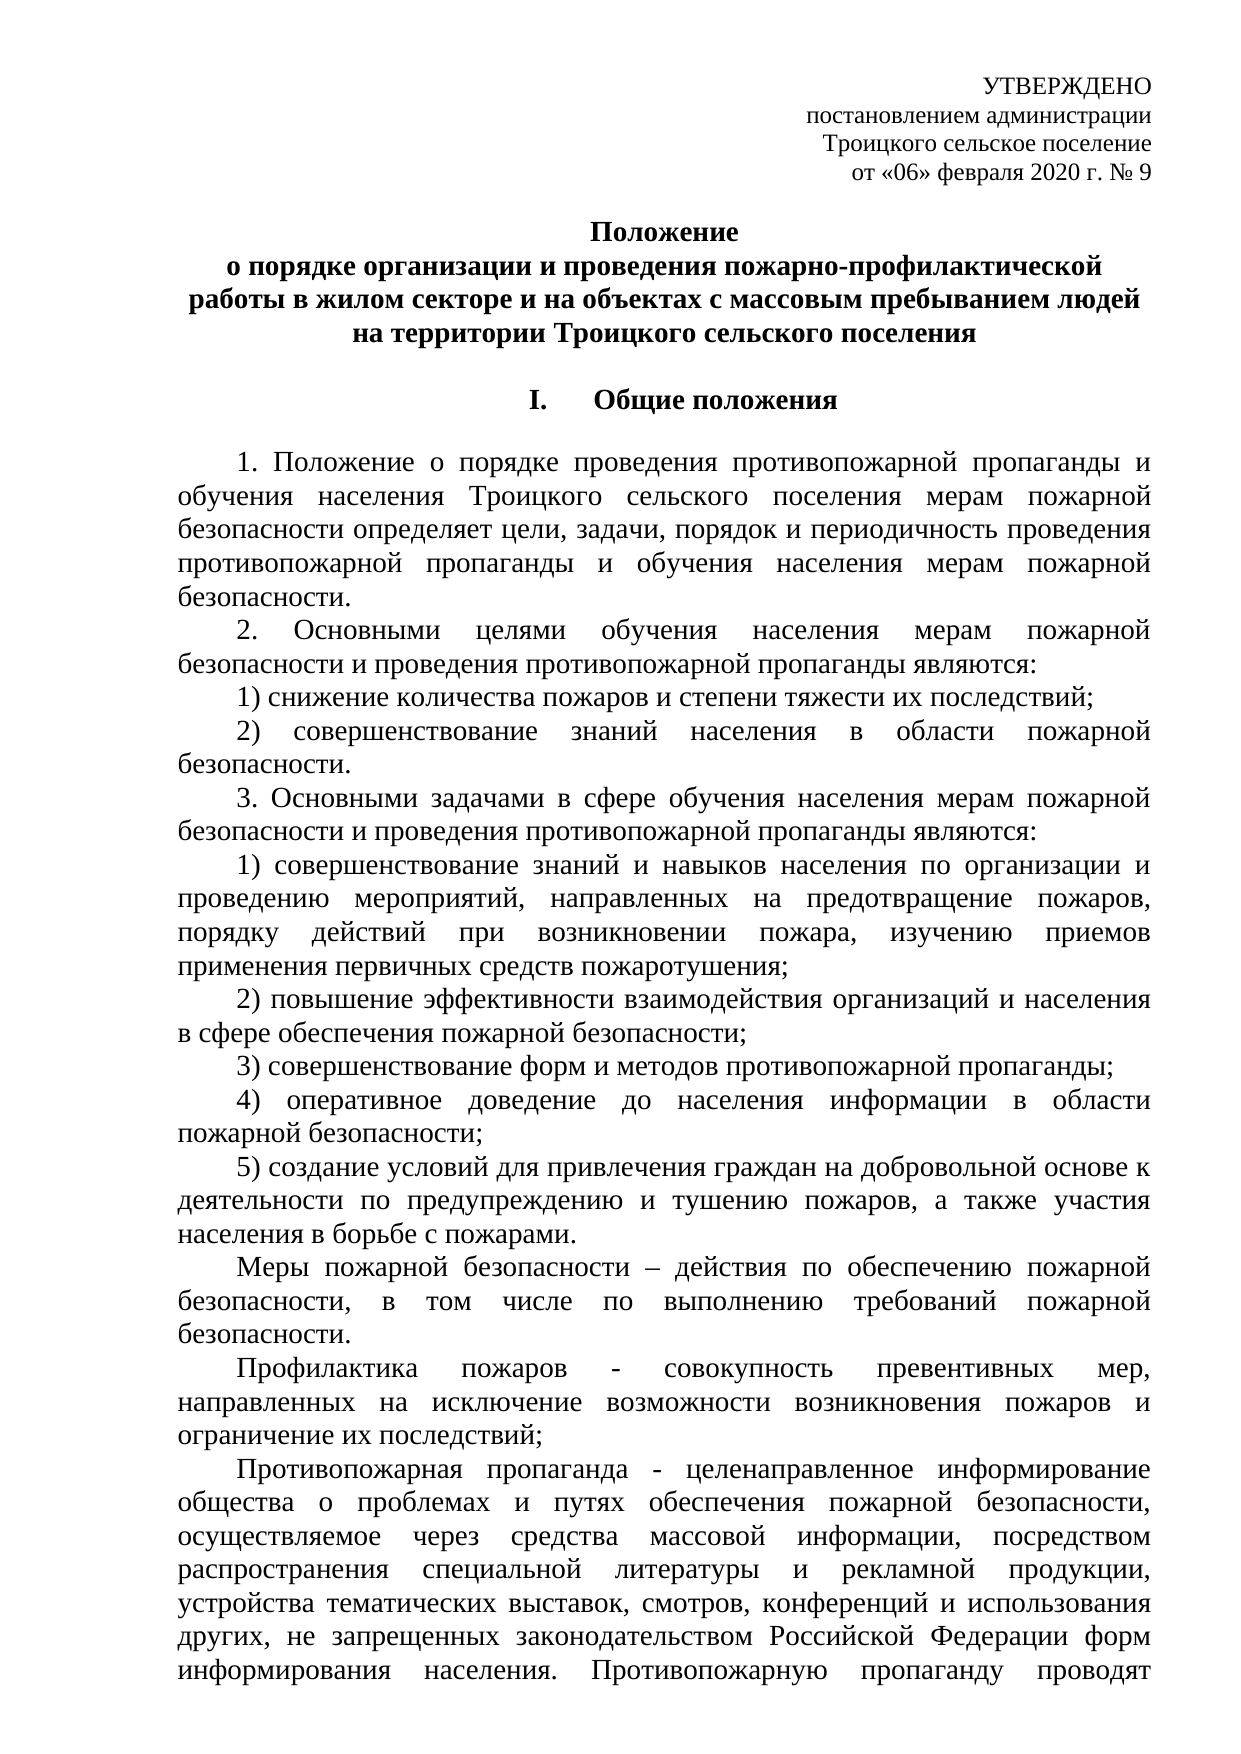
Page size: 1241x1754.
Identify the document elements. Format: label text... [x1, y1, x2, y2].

text от «06» февраля 2020 г. № 9 [177, 157, 1152, 186]
text 1. Положение о порядке проведения противопожарной пропаганды и обучения населения Троицкого сельского поселения мерам пожарной безопасности определяет цели, задачи, порядок и периодичность проведения противопожарной пропаганды и обучения населения мерам пожарной безопасности. [177, 444, 1152, 612]
text Троицкого сельское поселение [177, 129, 1152, 157]
text 2) повышение эффективности взаимодействия организаций и населения в сфере обеспечения пожарной безопасности; [177, 981, 1152, 1048]
text 2) совершенствование знаний населения в области пожарной безопасности. [177, 713, 1152, 780]
text Положение [177, 214, 1152, 248]
text 1) совершенствование знаний и навыков населения по организации и проведению мероприятий, направленных на предотвращение пожаров, порядку действий при возникновении пожара, изучению приемов применения первичных средств пожаротушения; [177, 847, 1152, 981]
text Меры пожарной безопасности – действия по обеспечению пожарной безопасности, в том числе по выполнению требований пожарной безопасности. [177, 1249, 1152, 1350]
text постановлением администрации [177, 100, 1152, 129]
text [177, 1451, 1152, 1686]
text 3. Основными задачами в сфере обучения населения мерам пожарной безопасности и проведения противопожарной пропаганды являются: [177, 780, 1152, 847]
text УТВЕРЖДЕНО [177, 72, 1152, 100]
text 3) совершенствование форм и методов противопожарной пропаганды; [177, 1048, 1152, 1082]
text 5) создание условий для привлечения граждан на добровольной основе к деятельности по предупреждению и тушению пожаров, а также участия населения в борьбе с пожарами. [177, 1149, 1152, 1249]
text Профилактика пожаров - совокупность превентивных мер, направленных на исключение возможности возникновения пожаров и ограничение их последствий; [177, 1350, 1152, 1451]
text 2. Основными целями обучения населения мерам пожарной безопасности и проведения противопожарной пропаганды являются: [177, 612, 1152, 679]
text 1) снижение количества пожаров и степени тяжести их последствий; [177, 679, 1152, 713]
text о порядке организации и проведения пожарно-профилактической работы в жилом секторе и на объектах с массовым пребыванием людей на территории Троицкого сельского поселения [177, 248, 1152, 349]
text 4) оперативное доведение до населения информации в области пожарной безопасности; [177, 1082, 1152, 1149]
list Общие положения [215, 382, 1152, 416]
